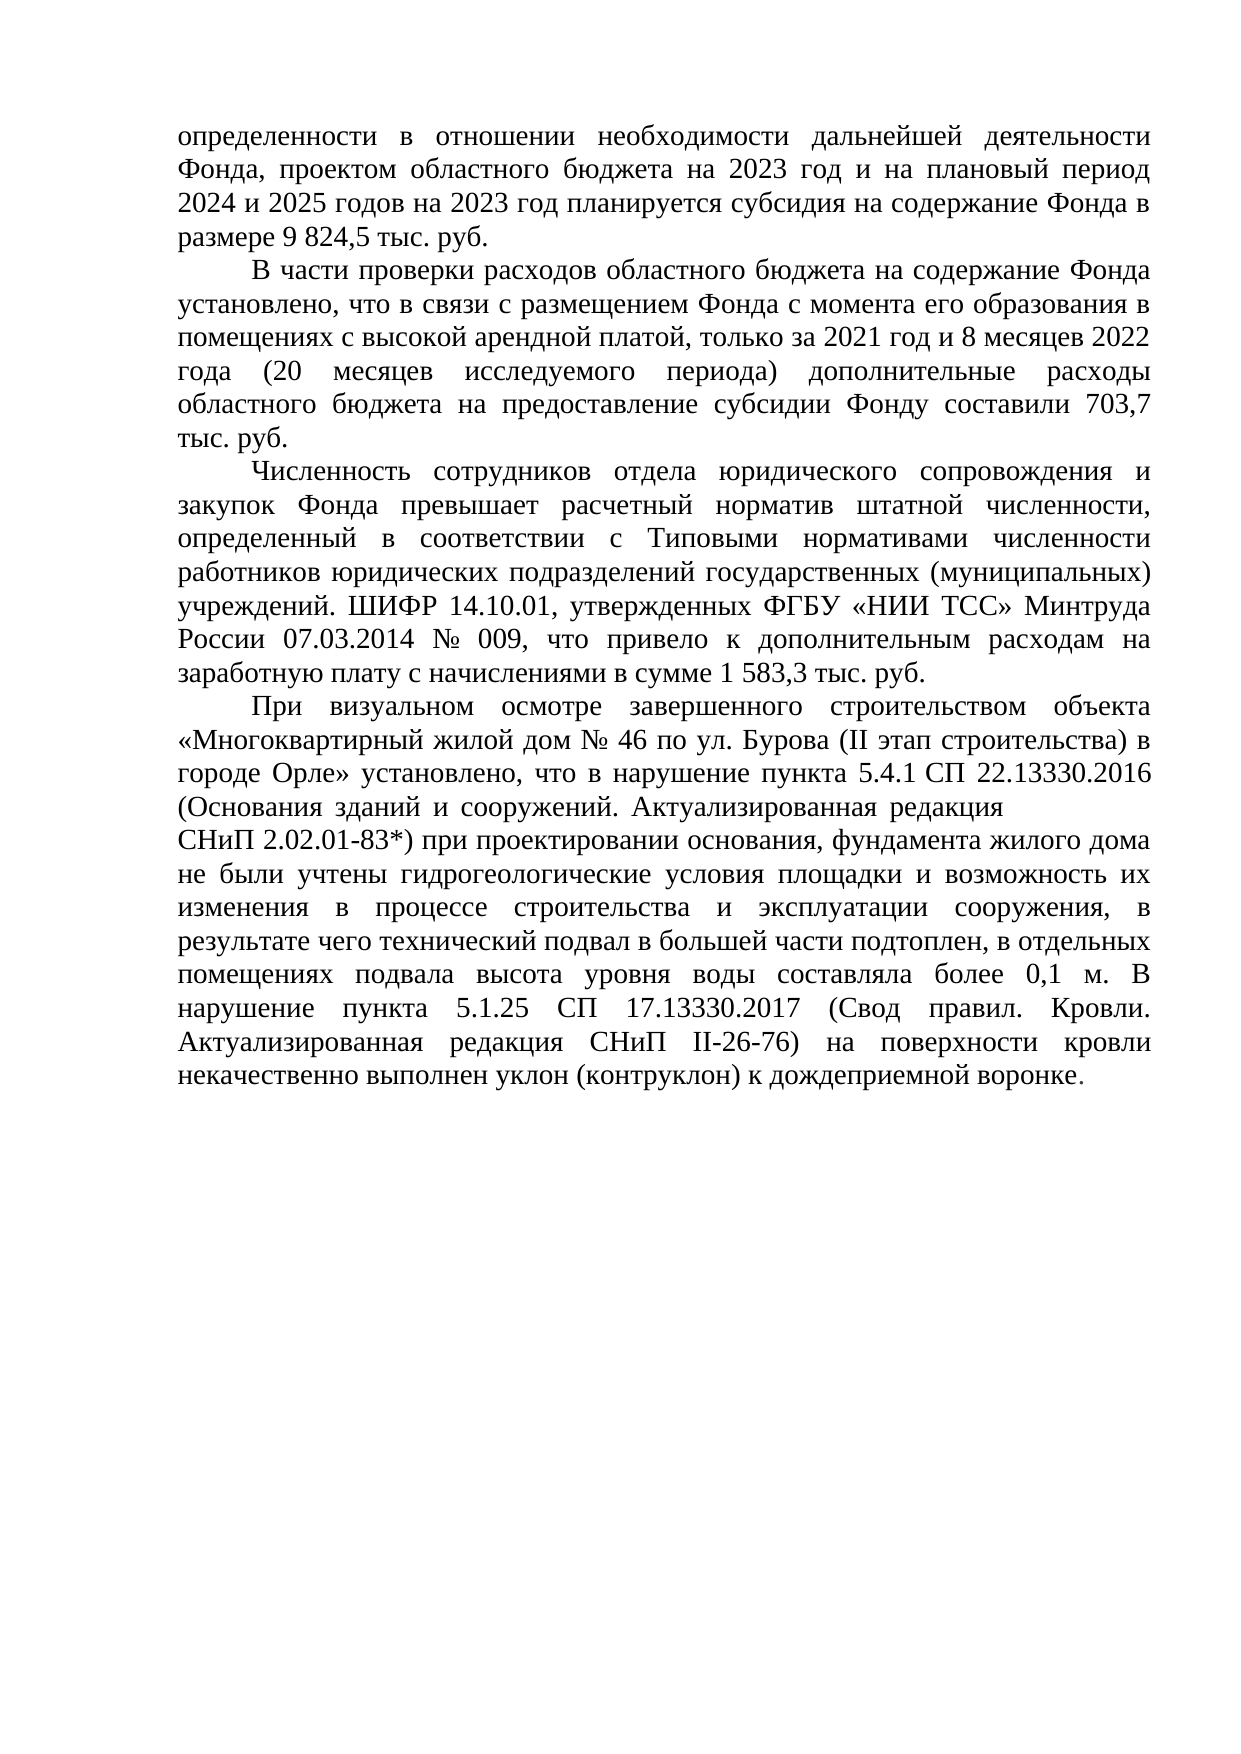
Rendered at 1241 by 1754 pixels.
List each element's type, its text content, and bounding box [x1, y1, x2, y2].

text В части проверки расходов областного бюджета на содержание Фонда установлено, что в связи с размещением Фонда с момента его образования в помещениях с высокой арендной платой, только за 2021 год и 8 месяцев 2022 года (20 месяцев исследуемого периода) дополнительные расходы областного бюджета на предоставление субсидии Фонду составили 703,7 тыс. руб. [177, 252, 1152, 453]
text При визуальном осмотре завершенного строительством объекта «Многоквартирный жилой дом № 46 по ул. Бурова (II этап строительства) в городе Орле» установлено, что в нарушение пункта 5.4.1 СП 22.13330.2016 (Основания зданий и сооружений. Актуализированная редакция СНиП 2.02.01-83*) при проектировании основания, фундамента жилого дома не были учтены гидрогеологические условия площадки и возможность их изменения в процессе строительства и эксплуатации сооружения, в результате чего технический подвал в большей части подтоплен, в отдельных помещениях подвала высота уровня воды составляла более 0,1 м. В нарушение пункта 5.1.25 СП 17.13330.2017 (Свод правил. Кровли. Актуализированная редакция СНиП II-26-76) на поверхности кровли некачественно выполнен уклон (контруклон) к дождеприемной воронке. [177, 688, 1152, 1091]
text Численность сотрудников отдела юридического сопровождения и закупок Фонда превышает расчетный норматив штатной численности, определенный в соответствии с Типовыми нормативами численности работников юридических подразделений государственных (муниципальных) учреждений. ШИФР 14.10.01, утвержденных ФГБУ «НИИ ТСС» Минтруда России 07.03.2014 № 009, что привело к дополнительным расходам на заработную плату с начислениями в сумме 1 583,3 тыс. руб. [177, 453, 1152, 688]
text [177, 118, 1152, 252]
